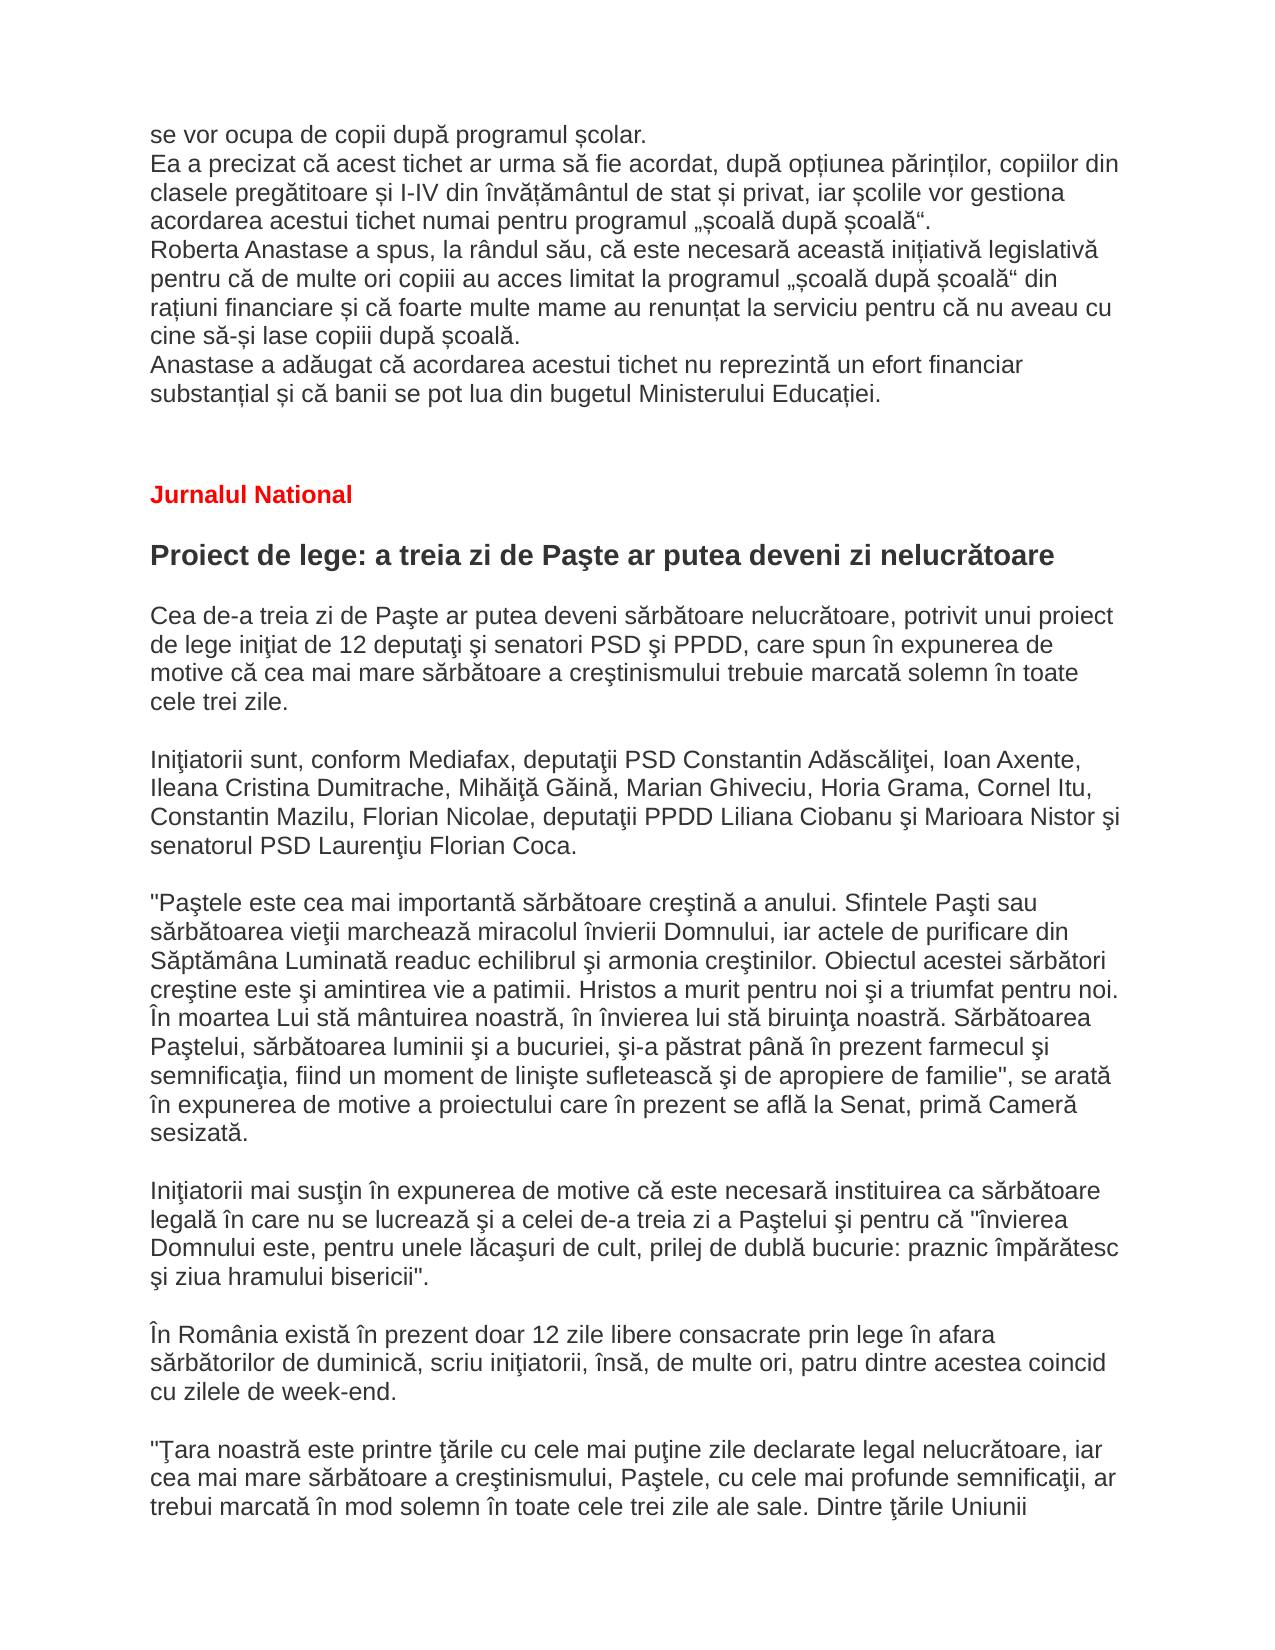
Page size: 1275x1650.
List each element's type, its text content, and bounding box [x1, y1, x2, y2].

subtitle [150, 120, 1125, 407]
subtitle Jurnalul National [150, 480, 1125, 509]
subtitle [150, 601, 1125, 1521]
subtitle Proiect de lege: a treia zi de Paşte ar putea deveni zi nelucrătoare [150, 538, 1125, 572]
